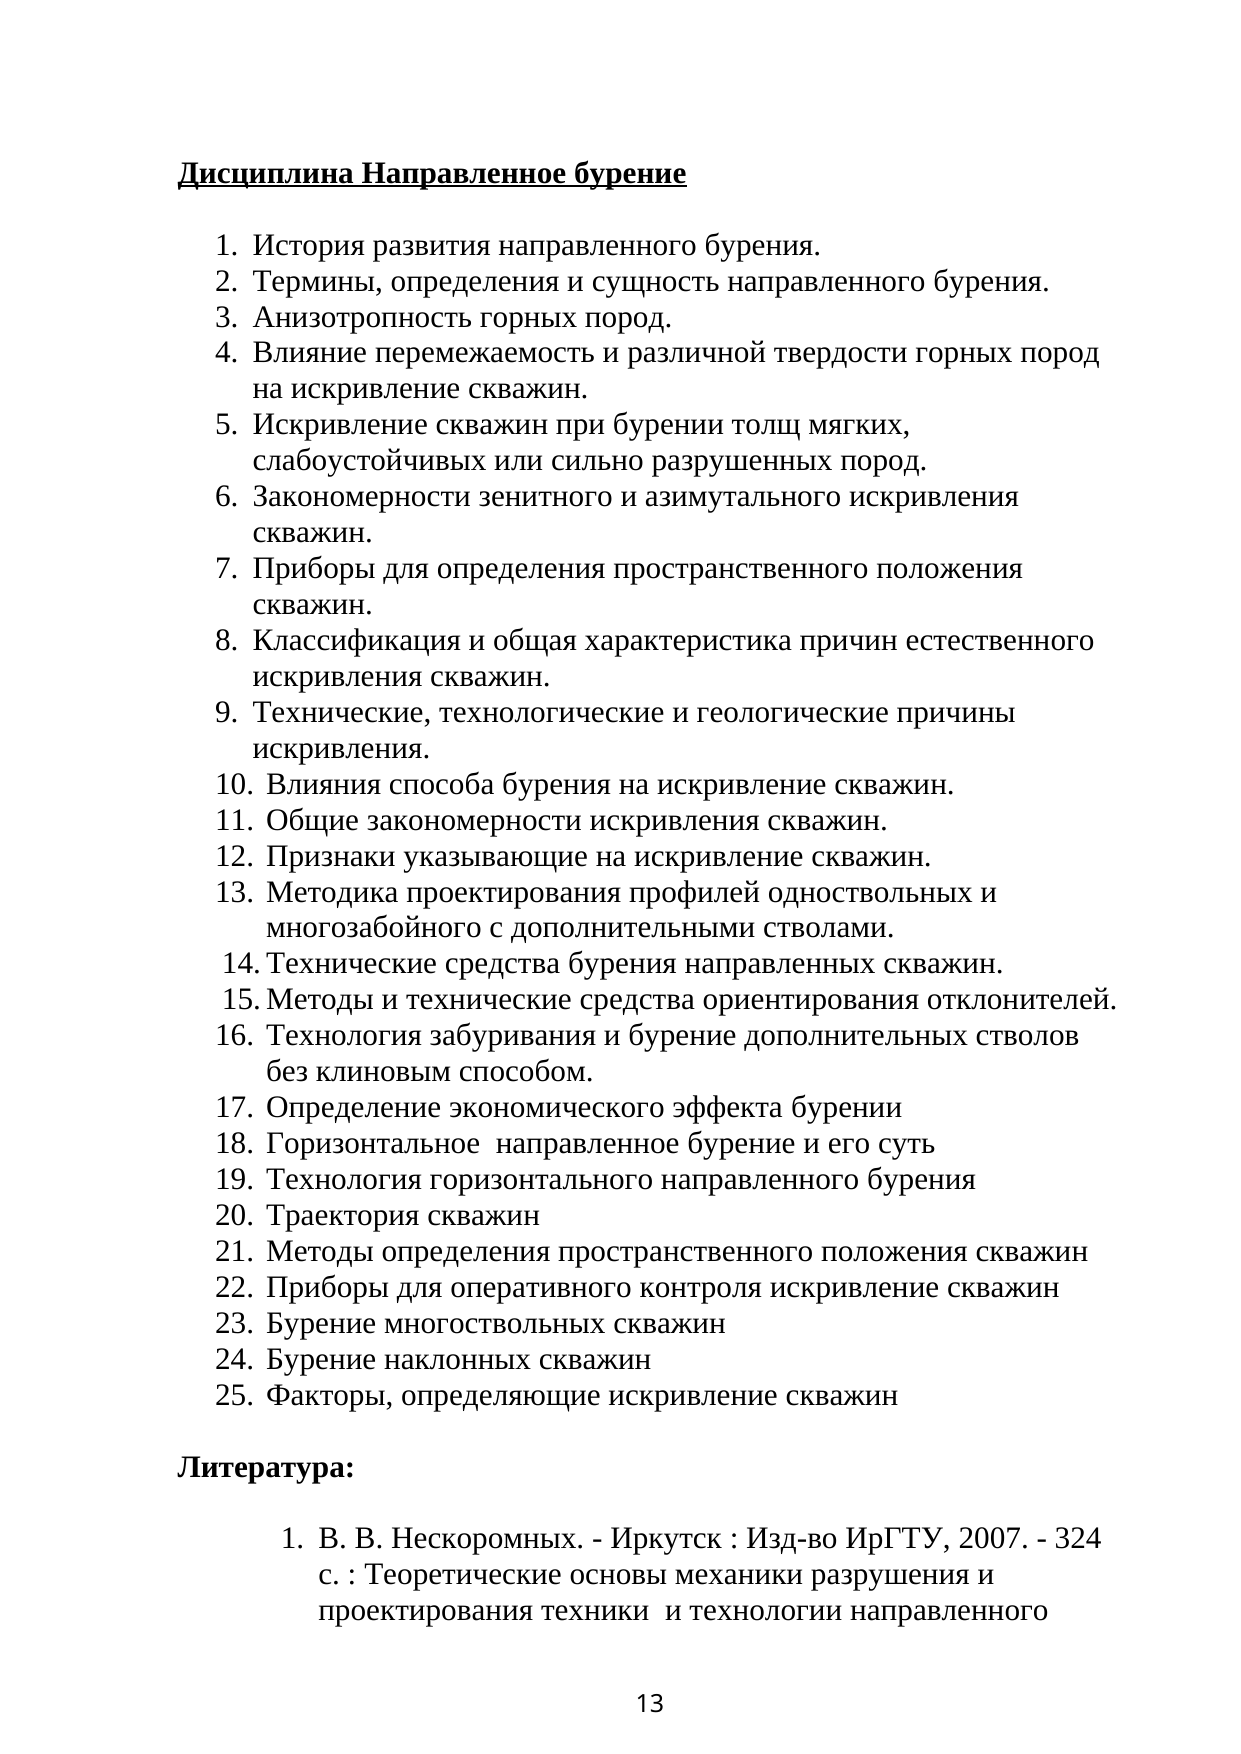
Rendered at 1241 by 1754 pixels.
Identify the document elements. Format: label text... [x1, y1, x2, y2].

list Бурение многоствольных скважин [215, 1304, 1122, 1340]
list Искривление скважин при бурении толщ мягких, слабоустойчивых или сильно разрушенных пород. [215, 406, 1122, 477]
list История развития направленного бурения. [215, 226, 1122, 262]
list Технология забуривания и бурение дополнительных стволов без клиновым способом. [215, 1017, 1122, 1088]
list Анизотропность горных пород. [215, 298, 1122, 334]
text Дисциплина Направленное бурение [177, 154, 1122, 190]
list Горизонтальное направленное бурение и его суть [215, 1124, 1122, 1160]
list Траектория скважин [215, 1196, 1122, 1232]
list Влияние перемежаемость и различной твердости горных пород на искривление скважин. [215, 334, 1122, 406]
list Технические, технологические и геологические причины искривления. [215, 693, 1122, 765]
list Термины, определения и сущность направленного бурения. [215, 262, 1122, 298]
list Технические средства бурения направленных скважин. [222, 945, 1122, 981]
list Влияния способа бурения на искривление скважин. [215, 765, 1122, 801]
list Приборы для оперативного контроля искривление скважин [215, 1268, 1122, 1304]
list Классификация и общая характеристика причин естественного искривления скважин. [215, 621, 1122, 693]
list Закономерности зенитного и азимутального искривления скважин. [215, 477, 1122, 549]
list Факторы, определяющие искривление скважин [215, 1376, 1122, 1412]
list Приборы для определения пространственного положения скважин. [215, 549, 1122, 621]
list Бурение наклонных скважин [215, 1340, 1122, 1376]
list Общие закономерности искривления скважин. [215, 801, 1122, 837]
text Литература: [177, 1448, 1122, 1484]
list Методы определения пространственного положения скважин [215, 1232, 1122, 1268]
list Определение экономического эффекта бурении [215, 1088, 1122, 1124]
list Признаки указывающие на искривление скважин. [215, 837, 1122, 873]
list Методика проектирования профилей одноствольных и многозабойного с дополнительными стволами. [215, 873, 1122, 945]
list Методы и технические средства ориентирования отклонителей. [222, 981, 1122, 1017]
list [281, 1520, 1122, 1627]
list Технология горизонтального направленного бурения [215, 1160, 1122, 1196]
